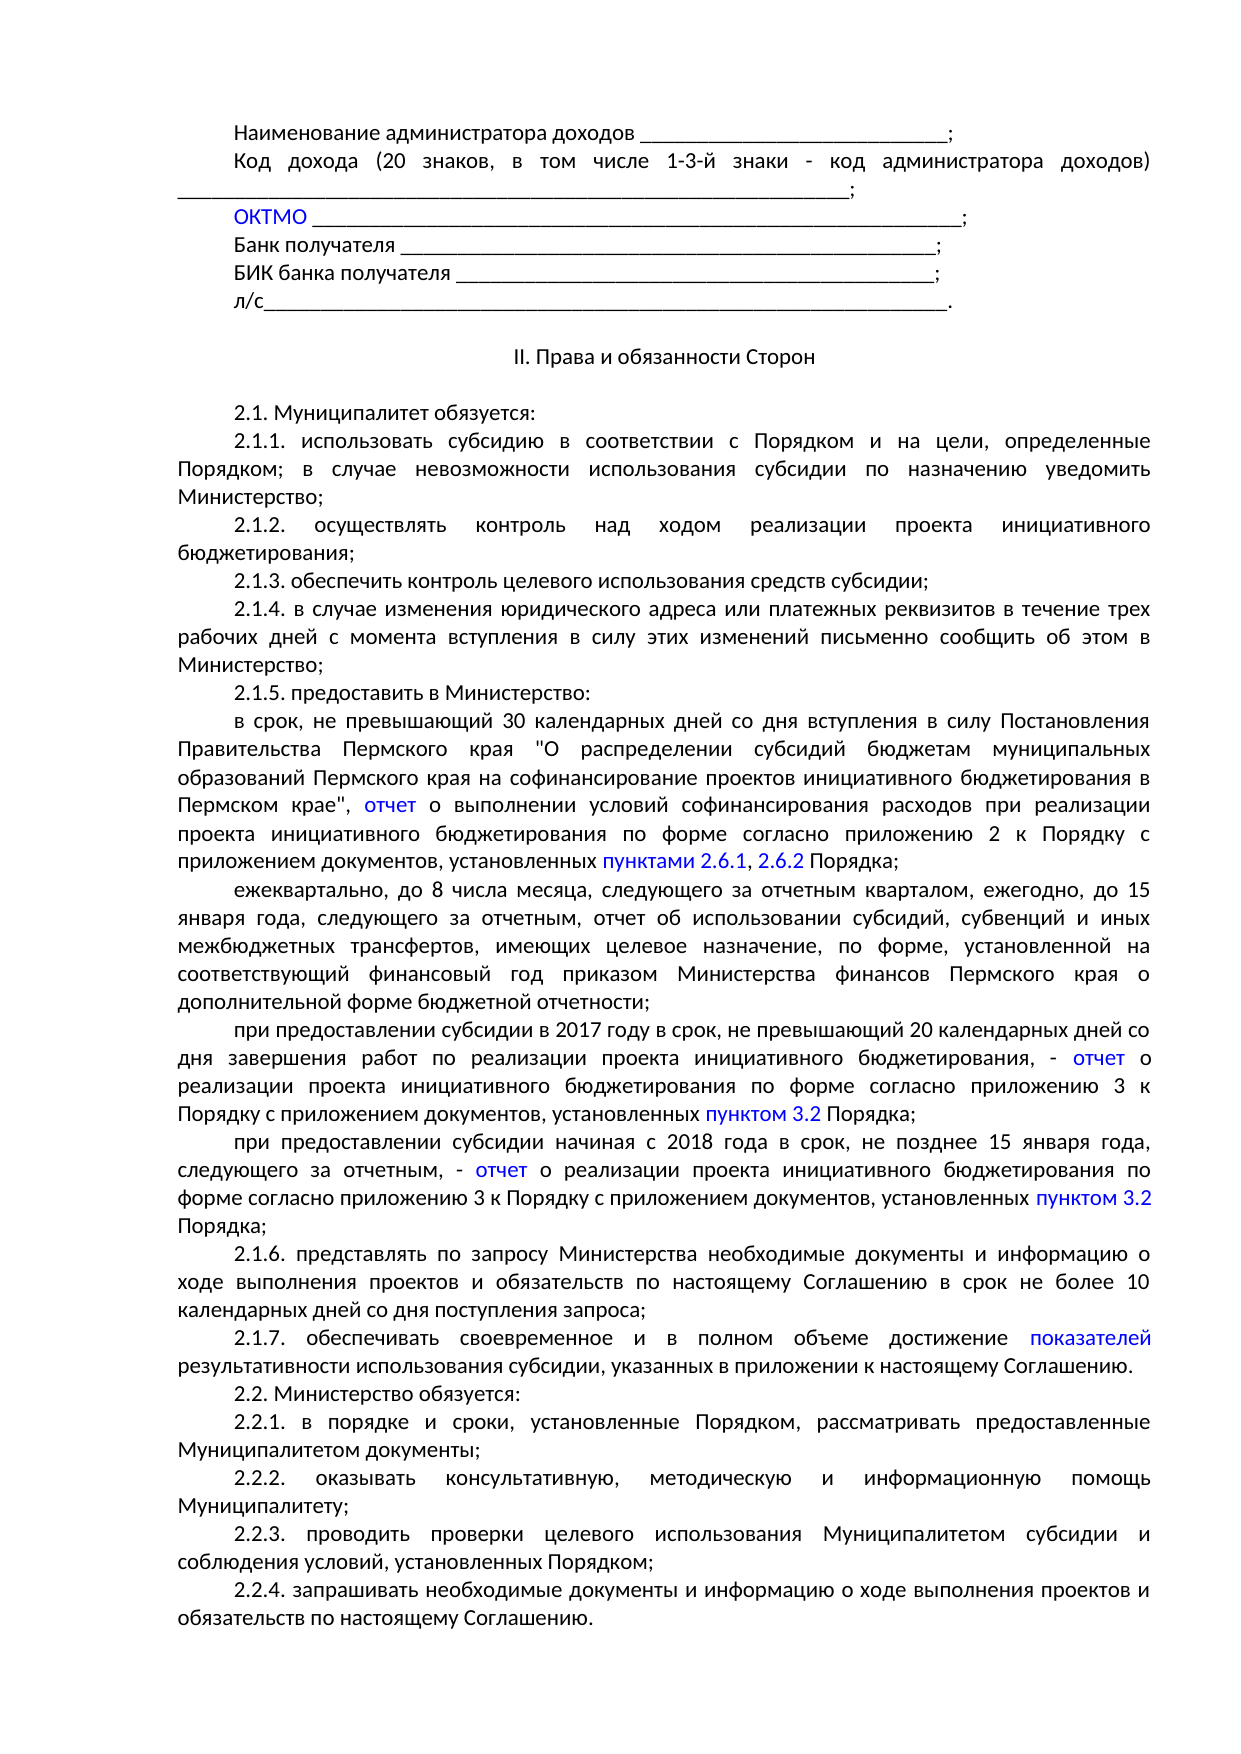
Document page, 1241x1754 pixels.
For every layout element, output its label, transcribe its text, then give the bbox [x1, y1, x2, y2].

text при предоставлении субсидии начиная с 2018 года в срок, не позднее 15 января года, следующего за отчетным, - отчет о реализации проекта инициативного бюджетирования по форме согласно приложению 3 к Порядку с приложением документов, установленных пунктом 3.2 Порядка; [177, 1127, 1152, 1239]
text 2.1.4. в случае изменения юридического адреса или платежных реквизитов в течение трех рабочих дней с момента вступления в силу этих изменений письменно сообщить об этом в Министерство; [177, 594, 1152, 678]
text Наименование администратора доходов ___________________________; [177, 118, 1152, 146]
text ОКТМО _________________________________________________________; [177, 202, 1152, 230]
text 2.2.3. проводить проверки целевого использования Муниципалитетом субсидии и соблюдения условий, установленных Порядком; [177, 1519, 1152, 1575]
text 2.1.2. осуществлять контроль над ходом реализации проекта инициативного бюджетирования; [177, 510, 1152, 566]
text Код дохода (20 знаков, в том числе 1-3-й знаки - код администратора доходов) ___________________________________________________________; [177, 146, 1152, 202]
text ежеквартально, до 8 числа месяца, следующего за отчетным кварталом, ежегодно, до 15 января года, следующего за отчетным, отчет об использовании субсидий, субвенций и иных межбюджетных трансфертов, имеющих целевое назначение, по форме, установленной на соответствующий финансовый год приказом Министерства финансов Пермского края о дополнительной форме бюджетной отчетности; [177, 875, 1152, 1015]
text 2.1.3. обеспечить контроль целевого использования средств субсидии; [177, 566, 1152, 594]
text 2.2.2. оказывать консультативную, методическую и информационную помощь Муниципалитету; [177, 1463, 1152, 1519]
text Банк получателя _______________________________________________; [177, 230, 1152, 258]
text в срок, не превышающий 30 календарных дней со дня вступления в силу Постановления Правительства Пермского края "О распределении субсидий бюджетам муниципальных образований Пермского края на софинансирование проектов инициативного бюджетирования в Пермском крае", отчет о выполнении условий софинансирования расходов при реализации проекта инициативного бюджетирования по форме согласно приложению 2 к Порядку с приложением документов, установленных пунктами 2.6.1, 2.6.2 Порядка; [177, 707, 1152, 875]
text 2.1.5. предоставить в Министерство: [177, 678, 1152, 707]
text 2.1.1. использовать субсидию в соответствии с Порядком и на цели, определенные Порядком; в случае невозможности использования субсидии по назначению уведомить Министерство; [177, 426, 1152, 510]
text 2.2. Министерство обязуется: [177, 1379, 1152, 1407]
text БИК банка получателя __________________________________________; [177, 258, 1152, 286]
text 2.1.6. представлять по запросу Министерства необходимые документы и информацию о ходе выполнения проектов и обязательств по настоящему Соглашению в срок не более 10 календарных дней со дня поступления запроса; [177, 1239, 1152, 1323]
text при предоставлении субсидии в 2017 году в срок, не превышающий 20 календарных дней со дня завершения работ по реализации проекта инициативного бюджетирования, - отчет о реализации проекта инициативного бюджетирования по форме согласно приложению 3 к Порядку с приложением документов, установленных пунктом 3.2 Порядка; [177, 1015, 1152, 1127]
text 2.2.1. в порядке и сроки, установленные Порядком, рассматривать предоставленные Муниципалитетом документы; [177, 1407, 1152, 1463]
text II. Права и обязанности Сторон [177, 342, 1152, 370]
text 2.2.4. запрашивать необходимые документы и информацию о ходе выполнения проектов и обязательств по настоящему Соглашению. [177, 1575, 1152, 1631]
text 2.1.7. обеспечивать своевременное и в полном объеме достижение показателей результативности использования субсидии, указанных в приложении к настоящему Соглашению. [177, 1323, 1152, 1379]
text л/с____________________________________________________________. [177, 286, 1152, 314]
text 2.1. Муниципалитет обязуется: [177, 398, 1152, 426]
